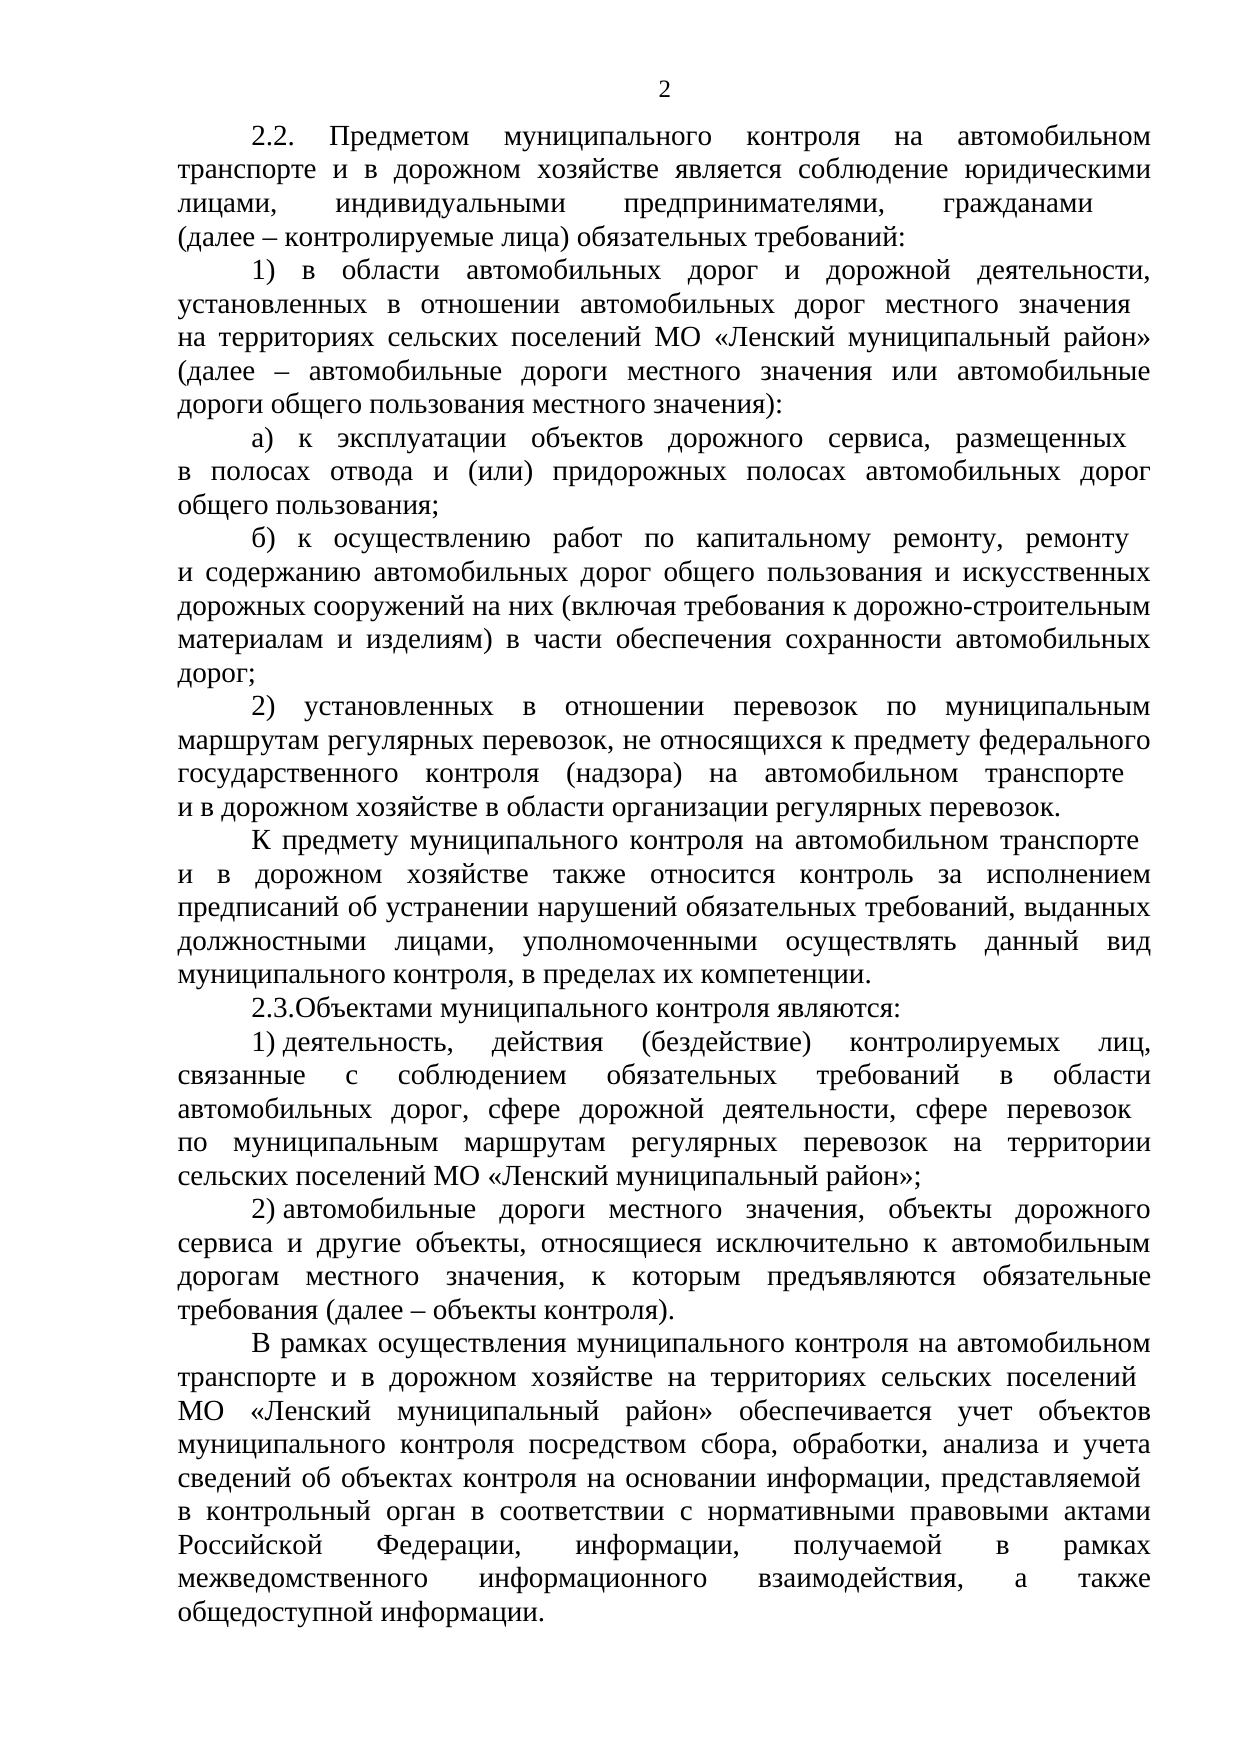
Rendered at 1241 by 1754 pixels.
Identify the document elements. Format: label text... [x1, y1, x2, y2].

text 1) в области автомобильных дорог и дорожной деятельности, установленных в отношении автомобильных дорог местного значения на территориях сельских поселений МО «Ленский муниципальный район» (далее – автомобильные дороги местного значения или автомобильные дороги общего пользования местного значения): [177, 252, 1152, 420]
list автомобильные дороги местного значения, объекты дорожного сервиса и другие объекты, относящиеся исключительно к автомобильным дорогам местного значения, к которым предъявляются обязательные требования (далее – объекты контроля). [177, 1191, 1152, 1326]
text К предмету муниципального контроля на автомобильном транспорте и в дорожном хозяйстве также относится контроль за исполнением предписаний об устранении нарушений обязательных требований, выданных должностными лицами, уполномоченными осуществлять данный вид муниципального контроля, в пределах их компетенции. [177, 822, 1152, 990]
text 2.3.Объектами муниципального контроля являются: [177, 990, 1152, 1024]
list деятельность, действия (бездействие) контролируемых лиц, связанные с соблюдением обязательных требований в области автомобильных дорог, сфере дорожной деятельности, сфере перевозок по муниципальным маршрутам регулярных перевозок на территории сельских поселений МО «Ленский муниципальный район»; [177, 1024, 1152, 1191]
text 2) установленных в отношении перевозок по муниципальным маршрутам регулярных перевозок, не относящихся к предмету федерального государственного контроля (надзора) на автомобильном транспорте и в дорожном хозяйстве в области организации регулярных перевозок. [177, 688, 1152, 822]
text 2.2. Предметом муниципального контроля на автомобильном транспорте и в дорожном хозяйстве является соблюдение юридическими лицами, индивидуальными предпринимателями, гражданами (далее – контролируемые лица) обязательных требований: [177, 118, 1152, 252]
text В рамках осуществления муниципального контроля на автомобильном транспорте и в дорожном хозяйстве на территориях сельских поселений МО «Ленский муниципальный район» обеспечивается учет объектов муниципального контроля посредством сбора, обработки, анализа и учета сведений об объектах контроля на основании информации, представляемой в контрольный орган в соответствии с нормативными правовыми актами Российской Федерации, информации, получаемой в рамках межведомственного информационного взаимодействия, а также общедоступной информации. [177, 1326, 1152, 1627]
text а) к эксплуатации объектов дорожного сервиса, размещенных в полосах отвода и (или) придорожных полосах автомобильных дорог общего пользования; [177, 420, 1152, 521]
text б) к осуществлению работ по капитальному ремонту, ремонту и содержанию автомобильных дорог общего пользования и искусственных дорожных сооружений на них (включая требования к дорожно-строительным материалам и изделиям) в части обеспечения сохранности автомобильных дорог; [177, 521, 1152, 688]
